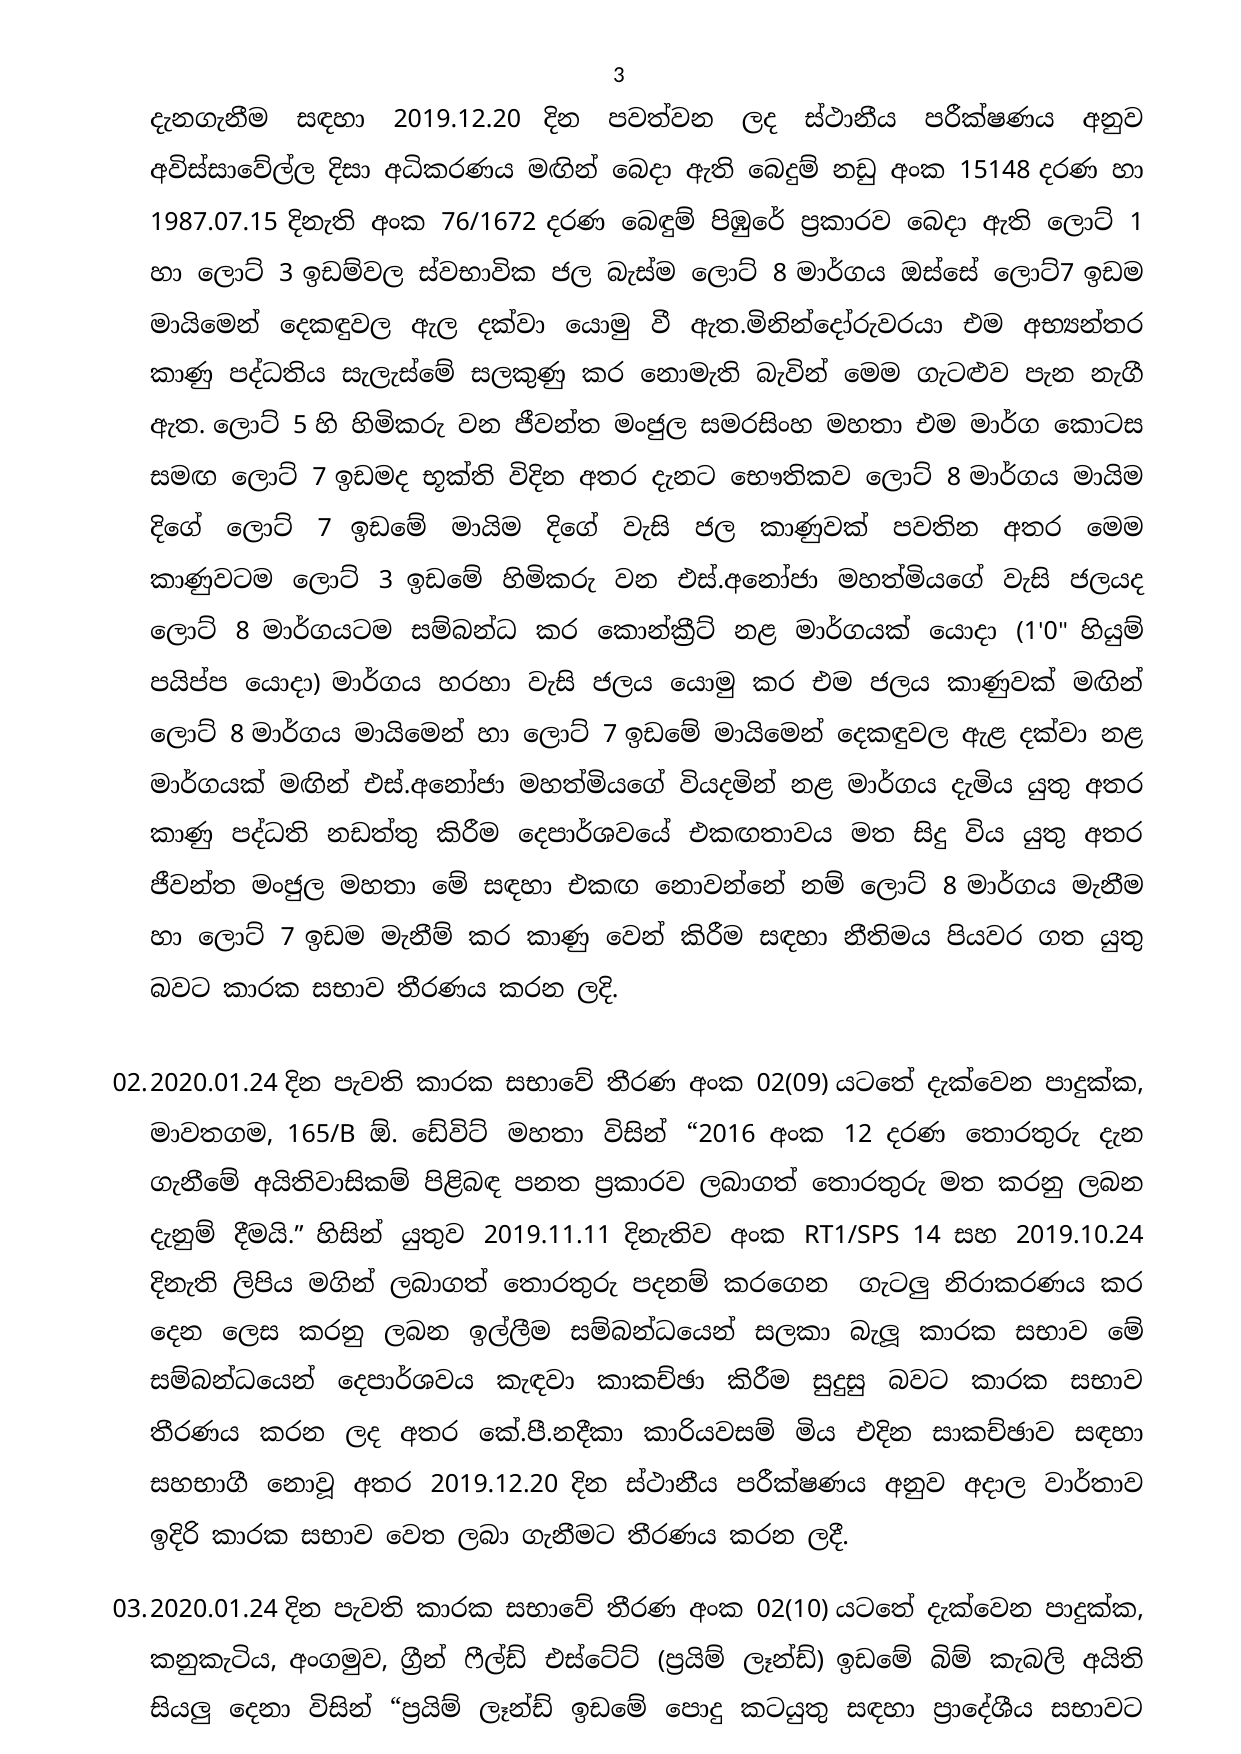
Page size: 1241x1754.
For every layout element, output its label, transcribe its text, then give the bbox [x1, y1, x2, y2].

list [112, 1590, 1144, 1725]
list 2020.01.24 දින පැවති කාරක සභාවේ තීරණ අංක 02(09) යටතේ දැක්වෙන පාදුක්ක, මාවතගම, 165/B ඕ. ඩේවිට් මහතා විසින් “2016 අංක 12 දරණ තොරතුරු දැන ගැනීමේ අයිතිවාසිකම් පිළිබඳ පනත ප්‍රකාරව ලබාගත් තොරතුරු මත කරනු ලබන දැනුම් දීමයි.” හිසින් යුතුව 2019.11.11 දිනැතිව අංක RT1/SPS 14 සහ 2019.10.24 දිනැති ලිපිය මගින් ලබාගත් තොරතුරු පදනම් කරගෙන ගැටලු නිරාකරණය කර දෙන ලෙස කරනු ලබන ඉල්ලීම සම්බන්ධයෙන් සලකා බැලූ කාරක සභාව මේ සම්බන්ධයෙන් දෙපාර්ශවය කැඳවා කාකච්ඡා කිරීම සුදුසු බවට කාරක සභාව තීරණය කරන ලද අතර කේ.පී.නදීකා කාරියවසම් මිය එදින සාකච්ඡාව සඳහා සහභාගී නොවූ අතර 2019.12.20 දින ස්ථානීය පරීක්ෂණය අනුව අදාල වාර්තාව ඉදිරි කාරක සභාව වෙත ලබා ගැනීමට තීරණය කරන ලදී. [112, 1064, 1144, 1552]
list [112, 101, 1144, 1005]
